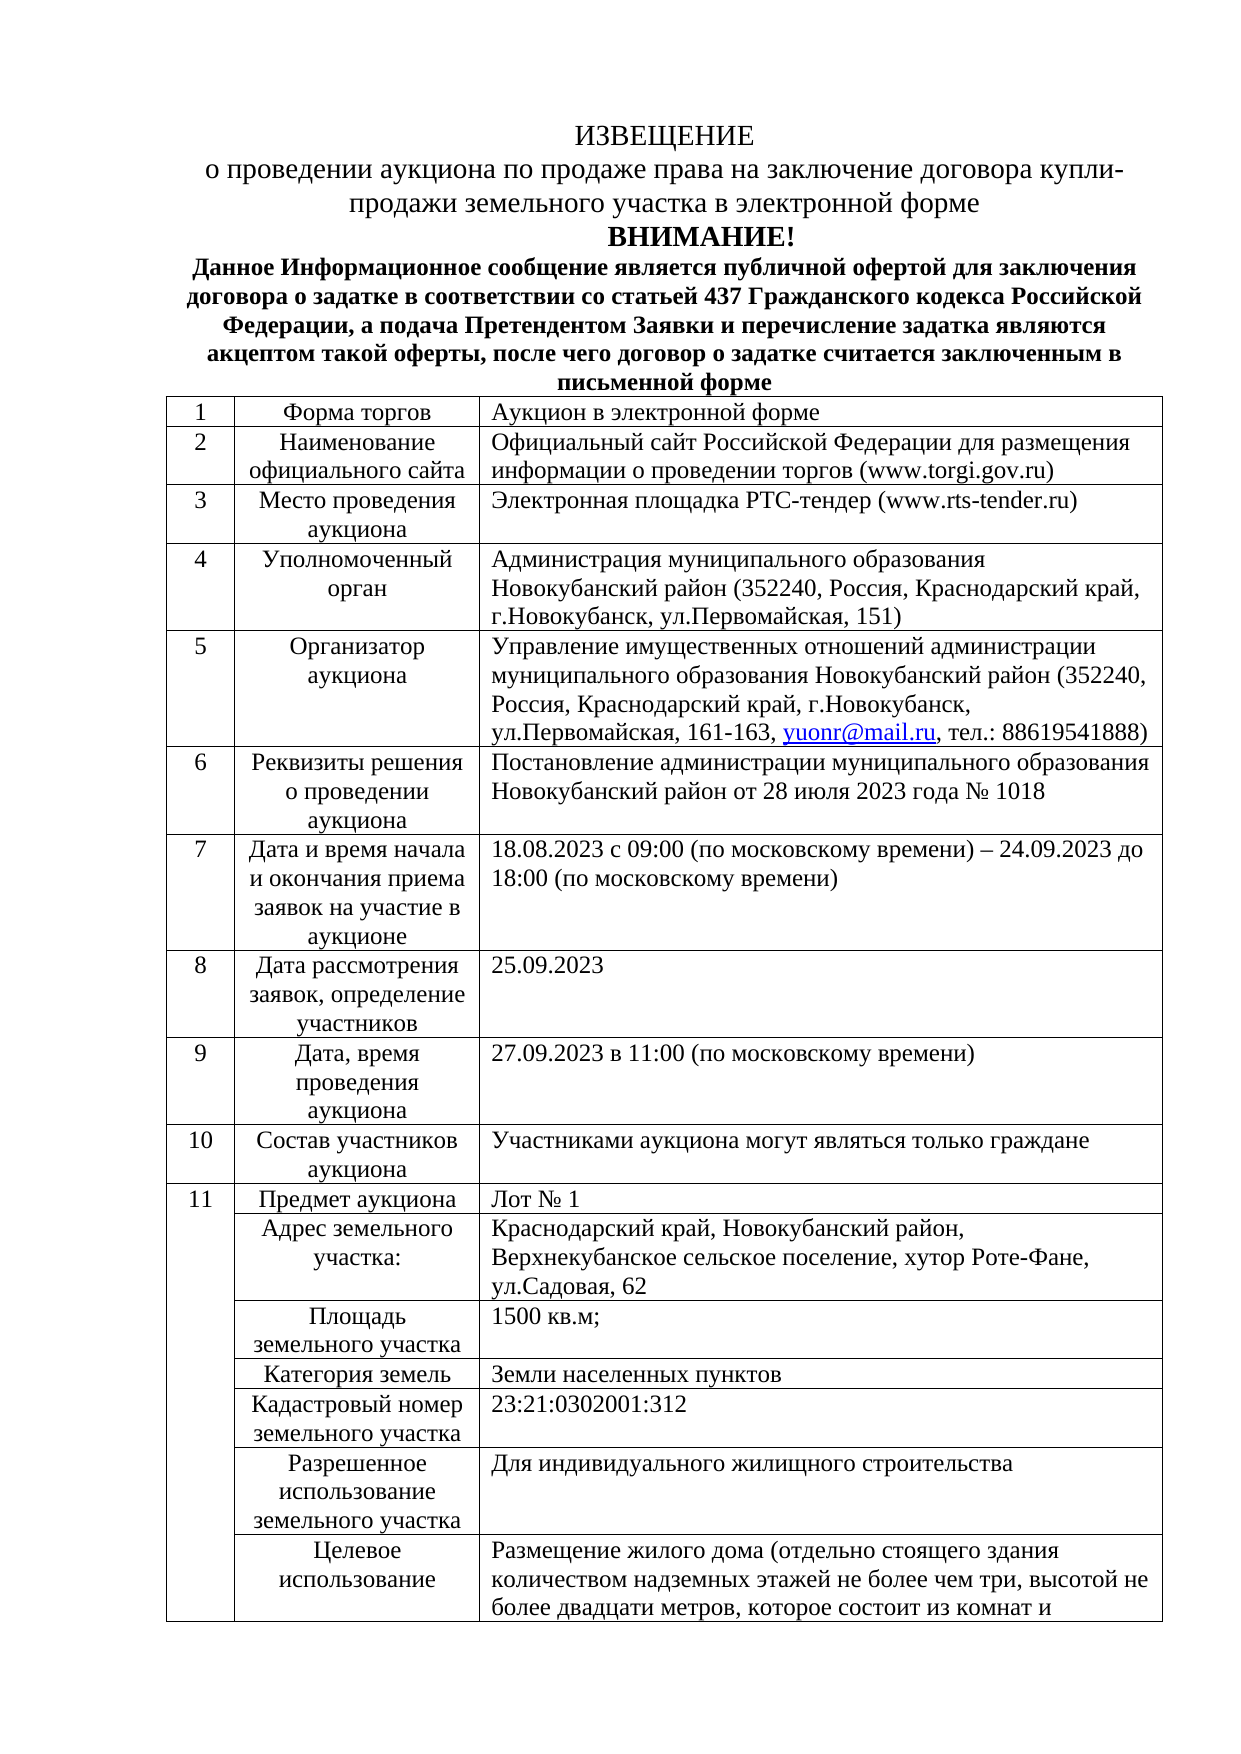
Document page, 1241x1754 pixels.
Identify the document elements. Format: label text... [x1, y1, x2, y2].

table_cell 2 [167, 427, 234, 484]
table_cell Реквизиты решения о проведении аукциона [235, 747, 479, 833]
table_cell Постановление администрации муниципального образования Новокубанский район от 28 июля 2023 года № 1018 [480, 747, 1162, 833]
table_cell Разрешенное использование земельного участка [235, 1448, 479, 1534]
table_cell 5 [167, 631, 234, 746]
text Данное Информационное сообщение является публичной офертой для заключения договора о задатке в соответствии со статьей 437 Гражданского кодекса Российской Федерации, а подача Претендентом Заявки и перечисление задатка являются акцептом такой оферты, после чего договор о задатке считается заключенным в письменной форме [177, 252, 1152, 396]
table_cell Кадастровый номер земельного участка [235, 1389, 479, 1447]
table_cell Лот № 1 [480, 1184, 1162, 1212]
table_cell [235, 1535, 479, 1621]
table_cell Состав участников аукциона [235, 1125, 479, 1183]
table_header Форма торгов [235, 397, 479, 426]
table_cell Дата и время начала и окончания приема заявок на участие в аукционе [235, 835, 479, 949]
table_cell 6 [167, 747, 234, 833]
table_cell Категория земель [235, 1359, 479, 1388]
table_cell 18.08.2023 с 09:00 (по московскому времени) – 24.09.2023 до 18:00 (по московскому времени) [480, 835, 1162, 949]
table_cell Управление имущественных отношений администрации муниципального образования Новокубанский район (352240, Россия, Краснодарский край, г.Новокубанск, ул.Первомайская, 161-163, yuonr@mail.ru, тел.: 88619541888) [480, 631, 1162, 746]
table_cell Дата, время проведения аукциона [235, 1038, 479, 1124]
table_cell Администрация муниципального образования Новокубанский район (352240, Россия, Краснодарский край, г.Новокубанск, ул.Первомайская, 151) [480, 544, 1162, 630]
table_cell Площадь земельного участка [235, 1301, 479, 1358]
table_cell Адрес земельного участка: [235, 1214, 479, 1300]
table_cell 8 [167, 951, 234, 1037]
table_cell Наименование официального сайта [235, 427, 479, 484]
table_cell Предмет аукциона [235, 1184, 479, 1212]
table_cell Земли населенных пунктов [480, 1359, 1162, 1388]
table_cell 11 [167, 1184, 234, 1621]
table_cell 10 [167, 1125, 234, 1183]
table_cell Дата рассмотрения заявок, определение участников [235, 951, 479, 1037]
table_cell Официальный сайт Российской Федерации для размещения информации о проведении торгов (www.torgi.gov.ru) [480, 427, 1162, 484]
table_header 1 [167, 397, 234, 426]
table_cell Для индивидуального жилищного строительства [480, 1448, 1162, 1534]
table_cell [480, 1535, 1162, 1621]
table_cell 4 [167, 544, 234, 630]
table_cell Краснодарский край, Новокубанский район, Верхнекубанское сельское поселение, хутор Роте-Фане, ул.Садовая, 62 [480, 1214, 1162, 1300]
table_cell 3 [167, 485, 234, 543]
table_cell 25.09.2023 [480, 951, 1162, 1037]
table_cell 9 [167, 1038, 234, 1124]
table_cell Электронная площадка РТС-тендер (www.rts-tender.ru) [480, 485, 1162, 543]
table_cell Участниками аукциона могут являться только граждане [480, 1125, 1162, 1183]
table_cell 23:21:0302001:312 [480, 1389, 1162, 1447]
text о проведении аукциона по продаже права на заключение договора купли-продажи земельного участка в электронной форме [177, 152, 1152, 219]
table_cell 27.09.2023 в 11:00 (по московскому времени) [480, 1038, 1162, 1124]
table_cell 7 [167, 835, 234, 949]
table_cell 1500 кв.м; [480, 1301, 1162, 1358]
table_cell Уполномоченный орган [235, 544, 479, 630]
text ИЗВЕЩЕНИЕ [177, 118, 1152, 152]
table_header Аукцион в электронной форме [480, 397, 1162, 426]
text ВНИМАНИЕ! [177, 219, 1152, 252]
table_cell Место проведения аукциона [235, 485, 479, 543]
table_cell Организатор аукциона [235, 631, 479, 746]
